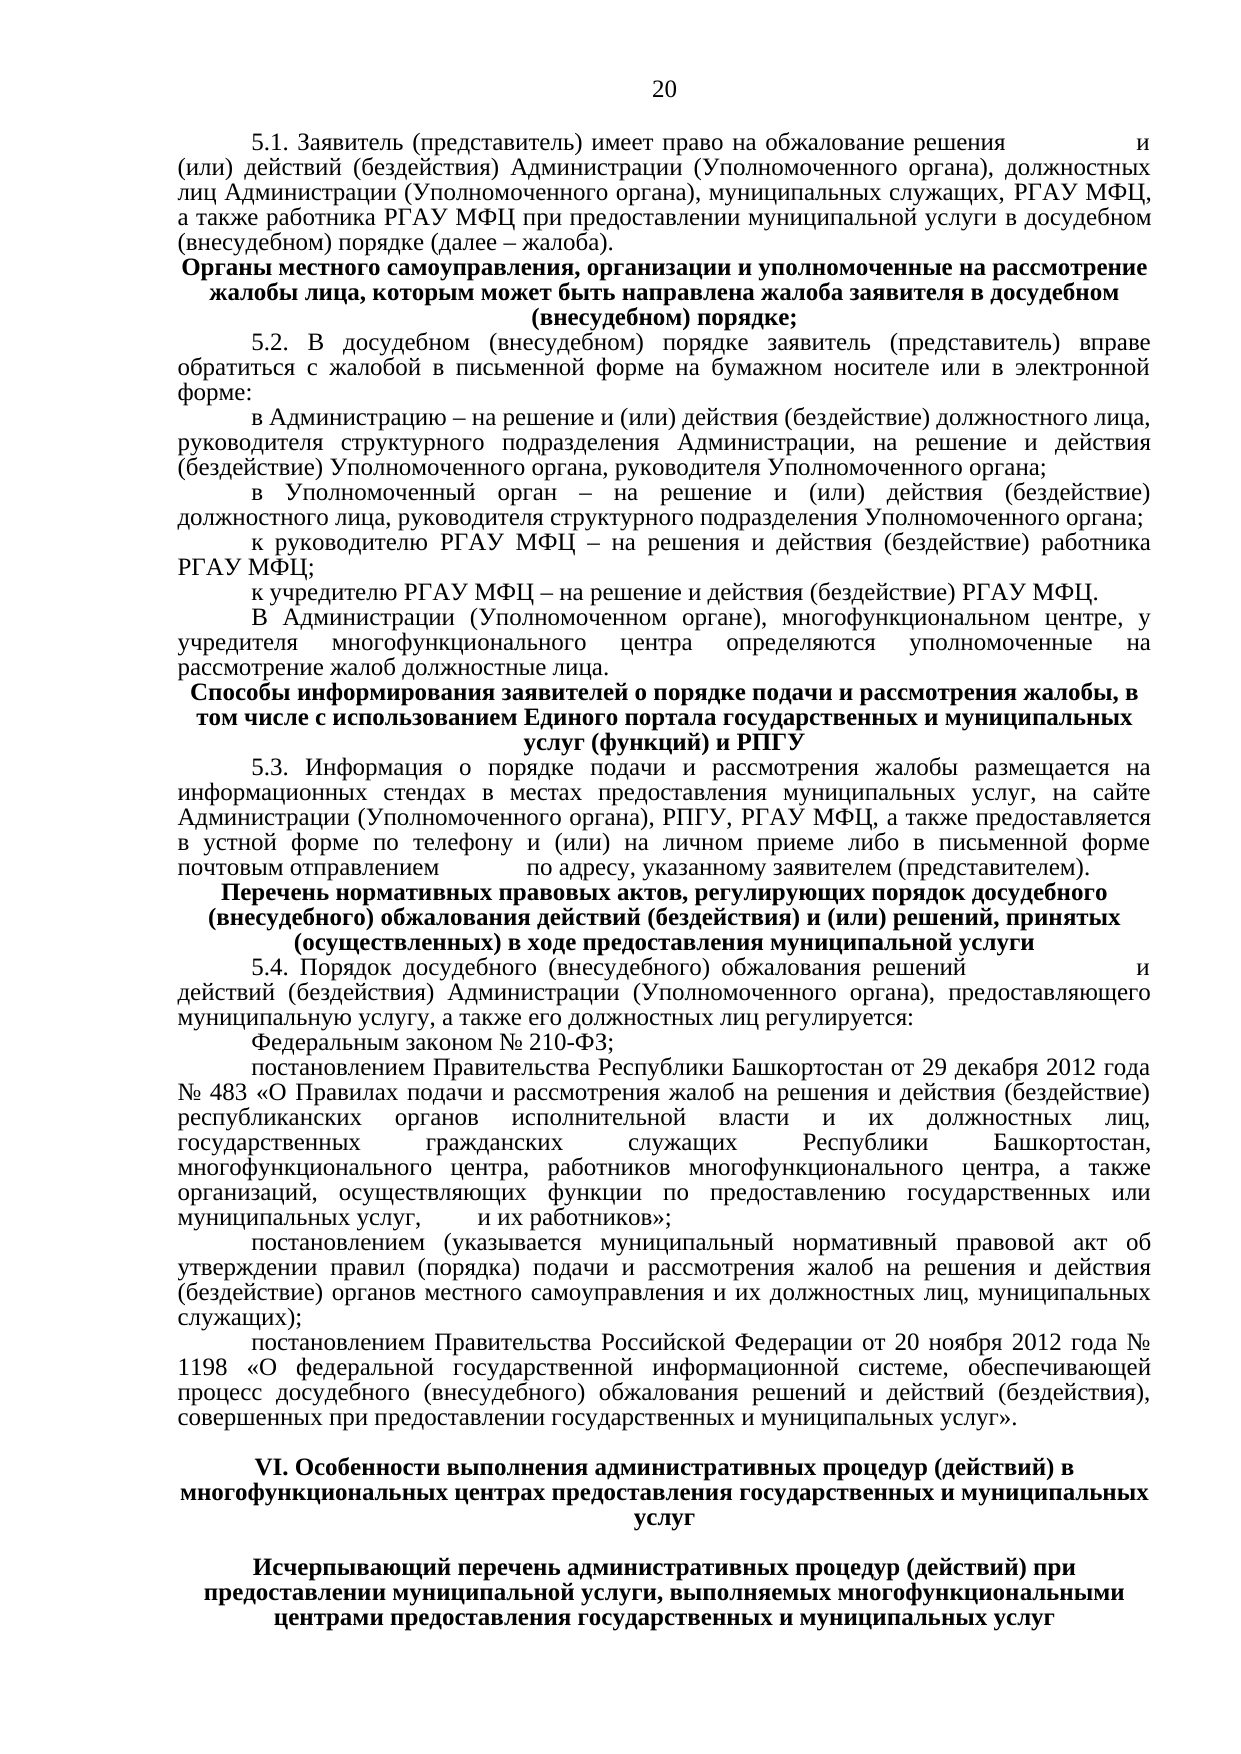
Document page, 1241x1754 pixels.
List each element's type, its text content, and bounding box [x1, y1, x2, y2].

text Исчерпывающий перечень административных процедур (действий) при предоставлении муниципальной услуги, выполняемых многофункциональными центрами предоставления государственных и муниципальных услуг [177, 1556, 1152, 1631]
text Способы информирования заявителей о порядке подачи и рассмотрения жалобы, в том числе с использованием Единого портала государственных и муниципальных услуг (функций) и РПГУ [177, 681, 1152, 756]
text к учредителю РГАУ МФЦ – на решение и действия (бездействие) РГАУ МФЦ. [177, 581, 1152, 606]
text Органы местного самоуправления, организации и уполномоченные на рассмотрение жалобы лица, которым может быть направлена жалоба заявителя в досудебном (внесудебном) порядке; [177, 256, 1152, 331]
text 5.3. Информация о порядке подачи и рассмотрения жалобы размещается на информационных стендах в местах предоставления муниципальных услуг, на сайте Администрации (Уполномоченного органа), РПГУ, РГАУ МФЦ, а также предоставляется в устной форме по телефону и (или) на личном приеме либо в письменной форме почтовым отправлением по адресу, указанному заявителем (представителем). [177, 756, 1152, 881]
text 5.4. Порядок досудебного (внесудебного) обжалования решений и действий (бездействия) Администрации (Уполномоченного органа), предоставляющего муниципальную услугу, а также его должностных лиц регулируется: [177, 956, 1152, 1031]
text В Администрации (Уполномоченном органе), многофункциональном центре, у учредителя многофункционального центра определяются уполномоченные на рассмотрение жалоб должностные лица. [177, 606, 1152, 681]
text в Администрацию – на решение и (или) действия (бездействие) должностного лица, руководителя структурного подразделения Администрации, на решение и действия (бездействие) Уполномоченного органа, руководителя Уполномоченного органа; [177, 406, 1152, 481]
text постановлением Правительства Российской Федерации от 20 ноября 2012 года № 1198 «О федеральной государственной информационной системе, обеспечивающей процесс досудебного (внесудебного) обжалования решений и действий (бездействия), совершенных при предоставлении государственных и муниципальных услуг». [177, 1331, 1152, 1431]
text 5.1. Заявитель (представитель) имеет право на обжалование решения и (или) действий (бездействия) Администрации (Уполномоченного органа), должностных лиц Администрации (Уполномоченного органа), муниципальных служащих, РГАУ МФЦ, а также работника РГАУ МФЦ при предоставлении муниципальной услуги в досудебном (внесудебном) порядке (далее – жалоба). [177, 131, 1152, 256]
text 5.2. В досудебном (внесудебном) порядке заявитель (представитель) вправе обратиться с жалобой в письменной форме на бумажном носителе или в электронной форме: [177, 331, 1152, 406]
text постановлением Правительства Республики Башкортостан от 29 декабря 2012 года № 483 «О Правилах подачи и рассмотрения жалоб на решения и действия (бездействие) республиканских органов исполнительной власти и их должностных лиц, государственных гражданских служащих Республики Башкортостан, многофункционального центра, работников многофункционального центра, а также организаций, осуществляющих функции по предоставлению государственных или муниципальных услуг, и их работников»; [177, 1056, 1152, 1231]
text VI. Особенности выполнения административных процедур (действий) в многофункциональных центрах предоставления государственных и муниципальных услуг [177, 1456, 1152, 1531]
text к руководителю РГАУ МФЦ – на решения и действия (бездействие) работника РГАУ МФЦ; [177, 531, 1152, 581]
text постановлением (указывается муниципальный нормативный правовой акт об утверждении правил (порядка) подачи и рассмотрения жалоб на решения и действия (бездействие) органов местного самоуправления и их должностных лиц, муниципальных служащих); [177, 1231, 1152, 1331]
text Перечень нормативных правовых актов, регулирующих порядок досудебного (внесудебного) обжалования действий (бездействия) и (или) решений, принятых (осуществленных) в ходе предоставления муниципальной услуги [177, 881, 1152, 956]
text Федеральным законом № 210-ФЗ; [177, 1031, 1152, 1056]
text в Уполномоченный орган – на решение и (или) действия (бездействие) должностного лица, руководителя структурного подразделения Уполномоченного органа; [177, 481, 1152, 531]
